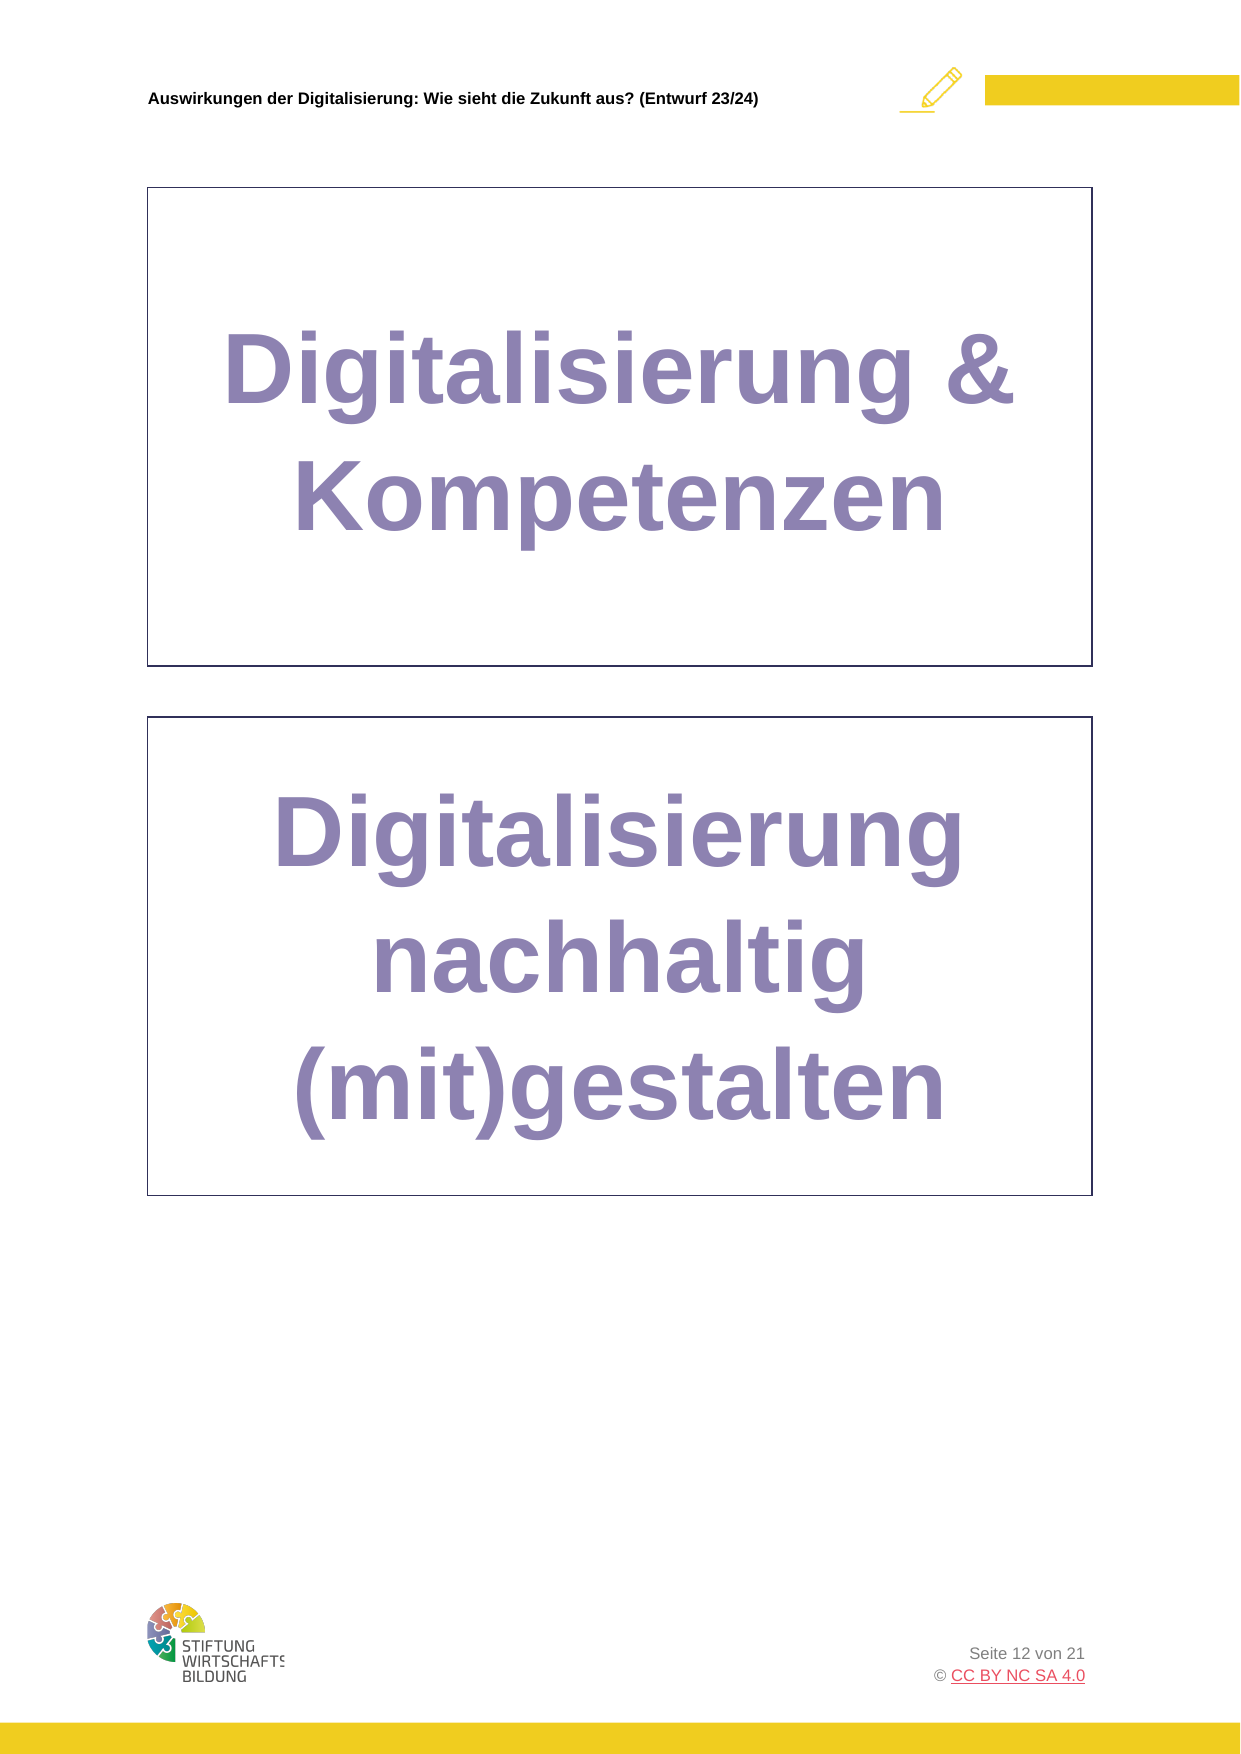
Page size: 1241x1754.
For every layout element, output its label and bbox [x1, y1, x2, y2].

picture [146, 1602, 285, 1682]
picture [897, 56, 964, 123]
